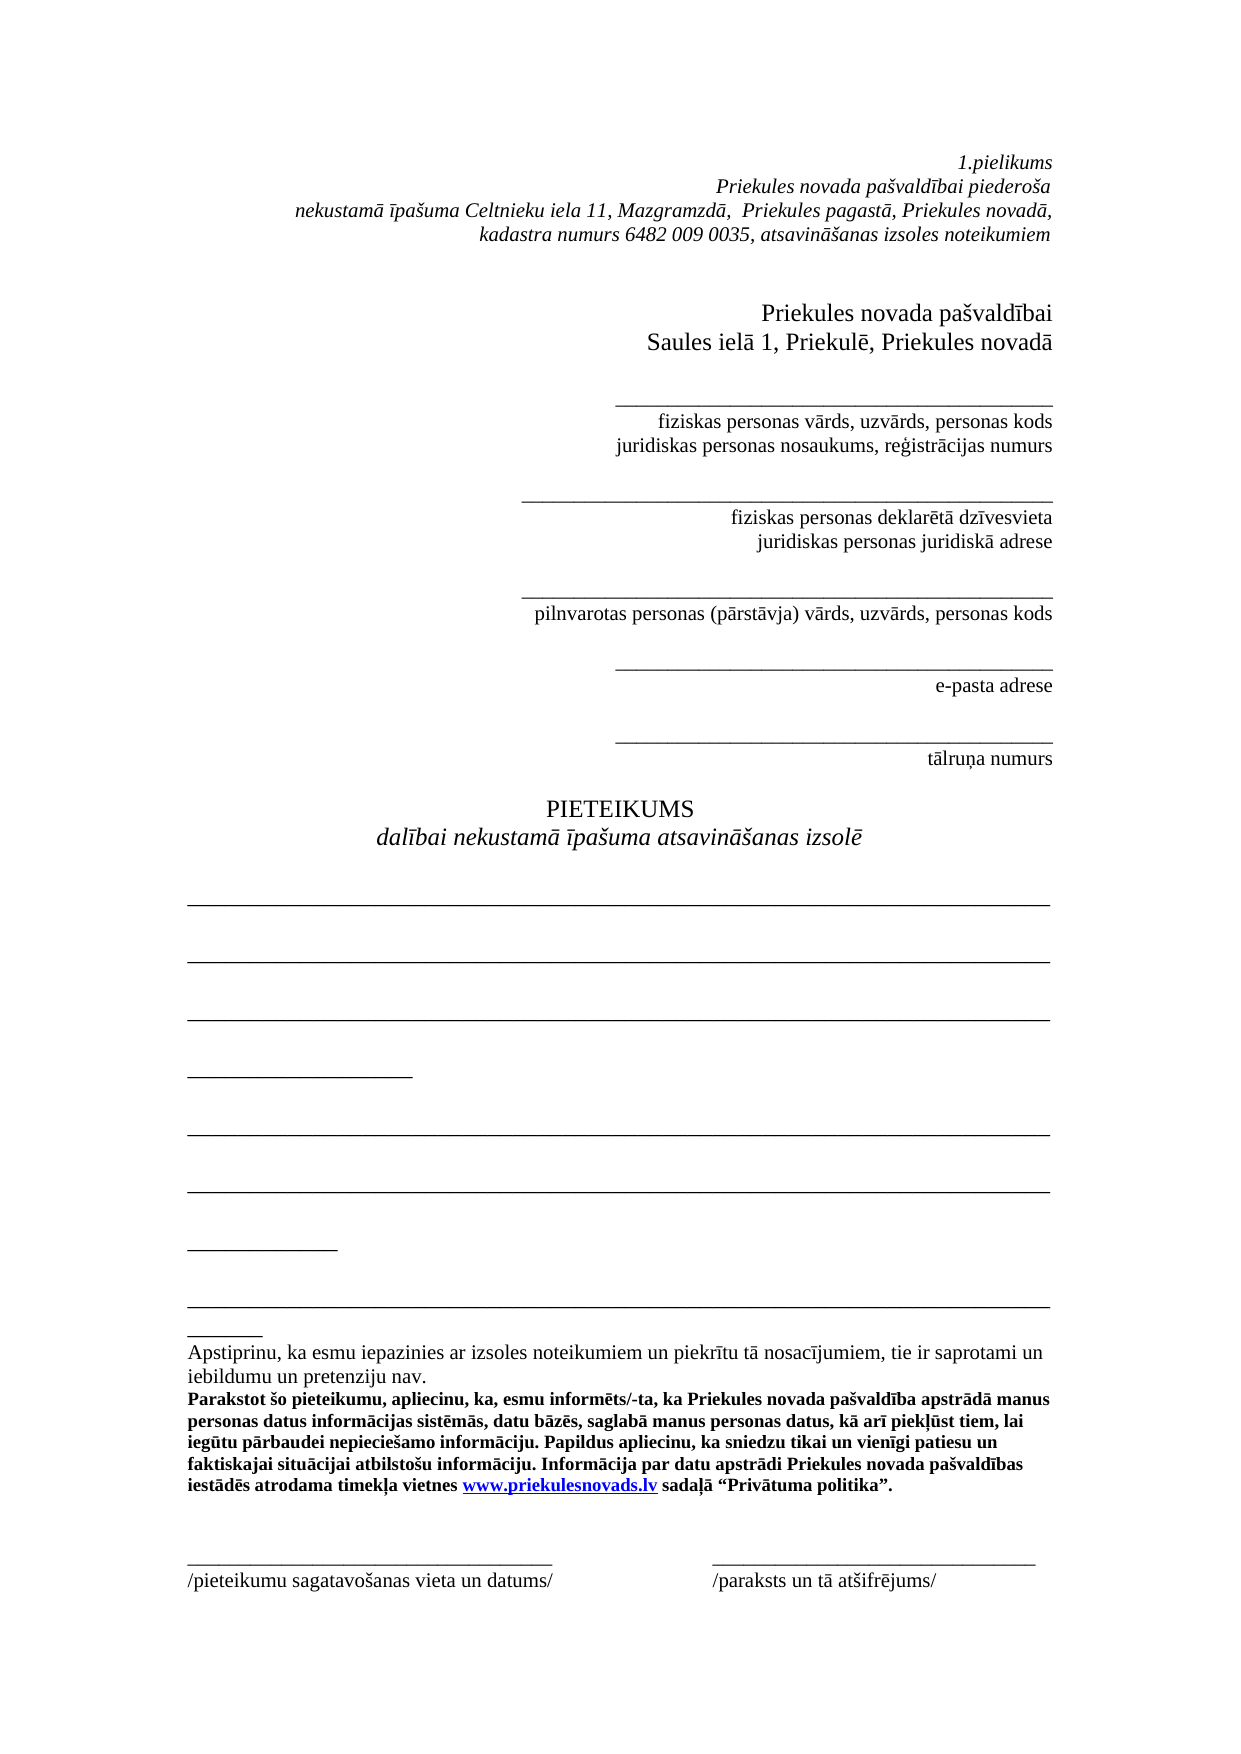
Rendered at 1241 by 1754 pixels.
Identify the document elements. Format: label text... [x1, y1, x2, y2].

text ___________________________________________________ [187, 481, 1053, 505]
text tālruņa numurs [187, 746, 1053, 769]
text ___________________________________ _______________________________ [187, 1544, 1053, 1568]
text dalībai nekustamā īpašuma atsavināšanas izsolē [187, 822, 1053, 851]
text fiziskas personas deklarētā dzīvesvieta [187, 505, 1053, 529]
text fiziskas personas vārds, uzvārds, personas kods [187, 409, 1053, 433]
text Priekules novada pašvaldībai piederoša [187, 174, 1053, 198]
text e-pasta adrese [187, 673, 1053, 697]
text Priekules novada pašvaldībai [187, 298, 1053, 327]
text __________________________________________ [187, 384, 1053, 409]
text pilnvarotas personas (pārstāvja) vārds, uzvārds, personas kods [187, 601, 1053, 625]
text 1.pielikums [187, 150, 1053, 174]
text Parakstot šo pieteikumu, apliecinu, ka, esmu informēts/-ta, ka Priekules novada pašvaldība apstrādā manus personas datus informācijas sistēmās, datu bāzēs, saglabā manus personas datus, kā arī piekļūst tiem, lai iegūtu pārbaudei nepieciešamo informāciju. Papildus apliecinu, ka sniedzu tikai un vienīgi patiesu un faktiskajai situācijai atbilstošu informāciju. Informācija par datu apstrādi Priekules novada pašvaldības iestādēs atrodama timekļa vietnes www.priekulesnovads.lv sadaļā “Privātuma politika”. [187, 1388, 1053, 1496]
text juridiskas personas nosaukums, reģistrācijas numurs [187, 433, 1053, 457]
text juridiskas personas juridiskā adrese [187, 529, 1053, 553]
text Apstiprinu, ka esmu iepazinies ar izsoles noteikumiem un piekrītu tā nosacījumiem, tie ir saprotami un iebildumu un pretenziju nav. [187, 1340, 1053, 1388]
text ___________________________________________________________________________ [187, 1282, 1053, 1340]
text /pieteikumu sagatavošanas vieta un datums/ /paraksts un tā atšifrējums/ [187, 1568, 1053, 1592]
text __________________________________________ [187, 649, 1053, 673]
text _________________________________________________________________________________________________________________________________________________________________________________________________________________________________ [187, 880, 1053, 1081]
text ______________________________________________________________________________________________________________________________________________________ [187, 1110, 1053, 1254]
text PIETEIKUMS [187, 794, 1053, 822]
text kadastra numurs 6482 009 0035, atsavināšanas izsoles noteikumiem [187, 222, 1053, 246]
text ___________________________________________________ [187, 577, 1053, 601]
text Saules ielā 1, Priekulē, Priekules novadā [187, 327, 1053, 356]
text __________________________________________ [187, 721, 1053, 746]
text nekustamā īpašuma Celtnieku iela 11, Mazgramzdā, Priekules pagastā, Priekules novadā, [187, 198, 1053, 222]
